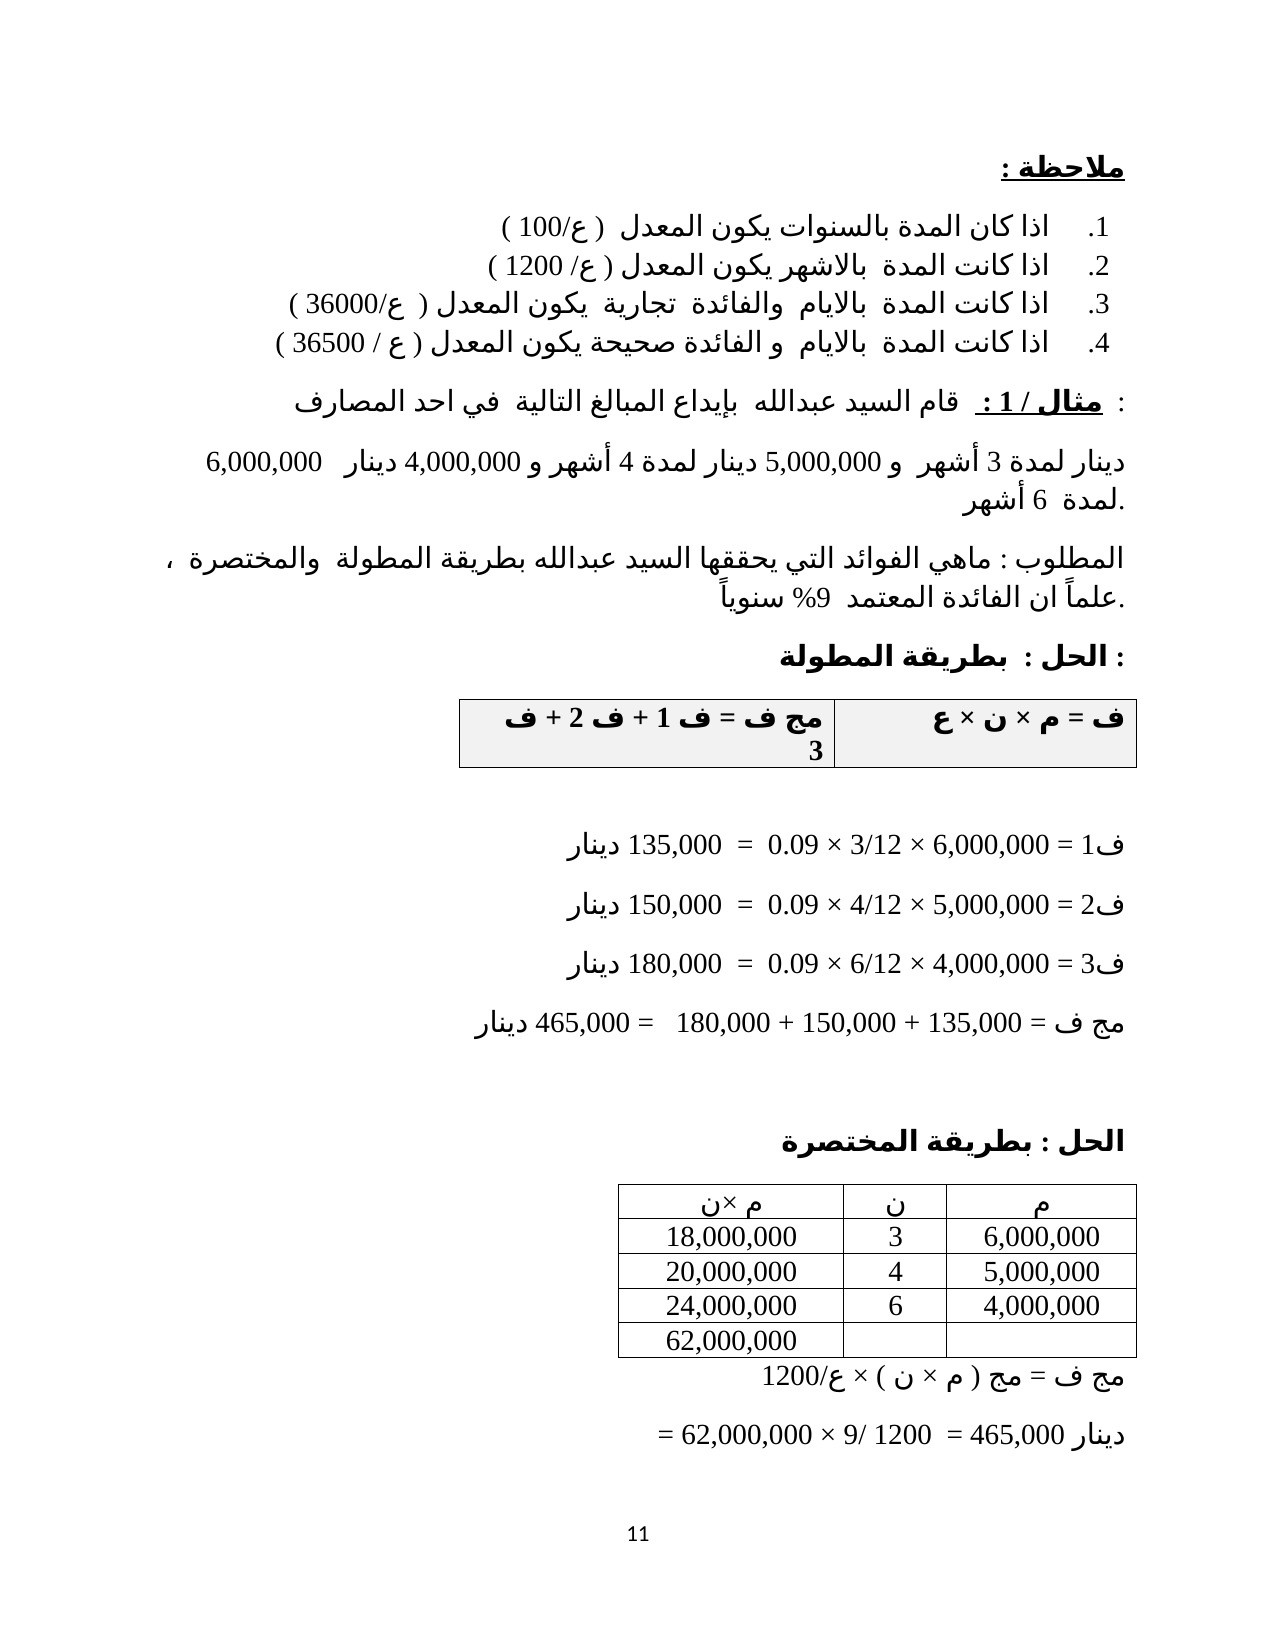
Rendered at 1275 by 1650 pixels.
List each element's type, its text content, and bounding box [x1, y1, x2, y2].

table_header م ×ن [619, 1185, 843, 1218]
table_header ن [844, 1185, 946, 1218]
text = 62,000,000 × 9/ 1200 = 465,000 دينار [150, 1417, 1125, 1451]
list اذا كانت المدة بالاشهر يكون المعدل ( ع/ 1200 ) [150, 248, 1087, 281]
text ف1 = 6,000,000 × 3/12 × 0.09 = 135,000 دينار [187, 827, 1125, 861]
text ف2 = 5,000,000 × 4/12 × 0.09 = 150,000 دينار [187, 887, 1125, 920]
table_cell 4 [844, 1254, 946, 1287]
table_cell 6,000,000 [947, 1219, 1136, 1253]
table_header ف = م × ن × ع [835, 700, 1136, 767]
table_cell 20,000,000 [619, 1254, 843, 1287]
table_cell 4,000,000 [947, 1289, 1136, 1322]
table_cell 6 [844, 1289, 946, 1322]
table_cell [844, 1323, 946, 1357]
list اذا كان المدة بالسنوات يكون المعدل ( ع/100 ) [150, 209, 1087, 243]
table_cell 3 [844, 1219, 946, 1253]
table_cell 62,000,000 [619, 1323, 843, 1357]
table_cell 24,000,000 [619, 1289, 843, 1322]
list اذا كانت المدة بالايام و الفائدة صحيحة يكون المعدل ( ع / 36500 ) [150, 325, 1087, 358]
text الحل : بطريقة المختصرة [150, 1124, 1125, 1158]
table_cell 5,000,000 [947, 1254, 1136, 1287]
list اذا كانت المدة بالايام والفائدة تجارية يكون المعدل ( ع/36000 ) [150, 286, 1087, 320]
text ملاحظة : [150, 150, 1125, 183]
table_cell 18,000,000 [619, 1219, 843, 1253]
text المطلوب : ماهي الفوائد التي يحققها السيد عبدالله بطريقة المطولة والمختصرة ، علماً ان الفائدة المعتمد 9% سنوياً. [150, 542, 1125, 614]
text الحل : بطريقة المطولة : [150, 639, 1125, 673]
text مج ف = مج ( م × ن ) × ع/1200 [150, 1358, 1125, 1391]
text ف3 = 4,000,000 × 6/12 × 0.09 = 180,000 دينار [187, 946, 1125, 980]
text مثال / 1 : قام السيد عبدالله بإيداع المبالغ التالية في احد المصارف : [150, 384, 1125, 418]
table_header مج ف = ف 1 + ف 2 + ف 3 [460, 700, 834, 767]
table_cell [947, 1323, 1136, 1357]
text مج ف = 135,000 + 150,000 + 180,000 = 465,000 دينار [150, 1006, 1125, 1039]
table_header م [947, 1185, 1136, 1218]
text 6,000,000 دينار لمدة 3 أشهر و 5,000,000 دينار لمدة 4 أشهر و 4,000,000 دينار لمدة 6 أشهر. [150, 444, 1125, 516]
